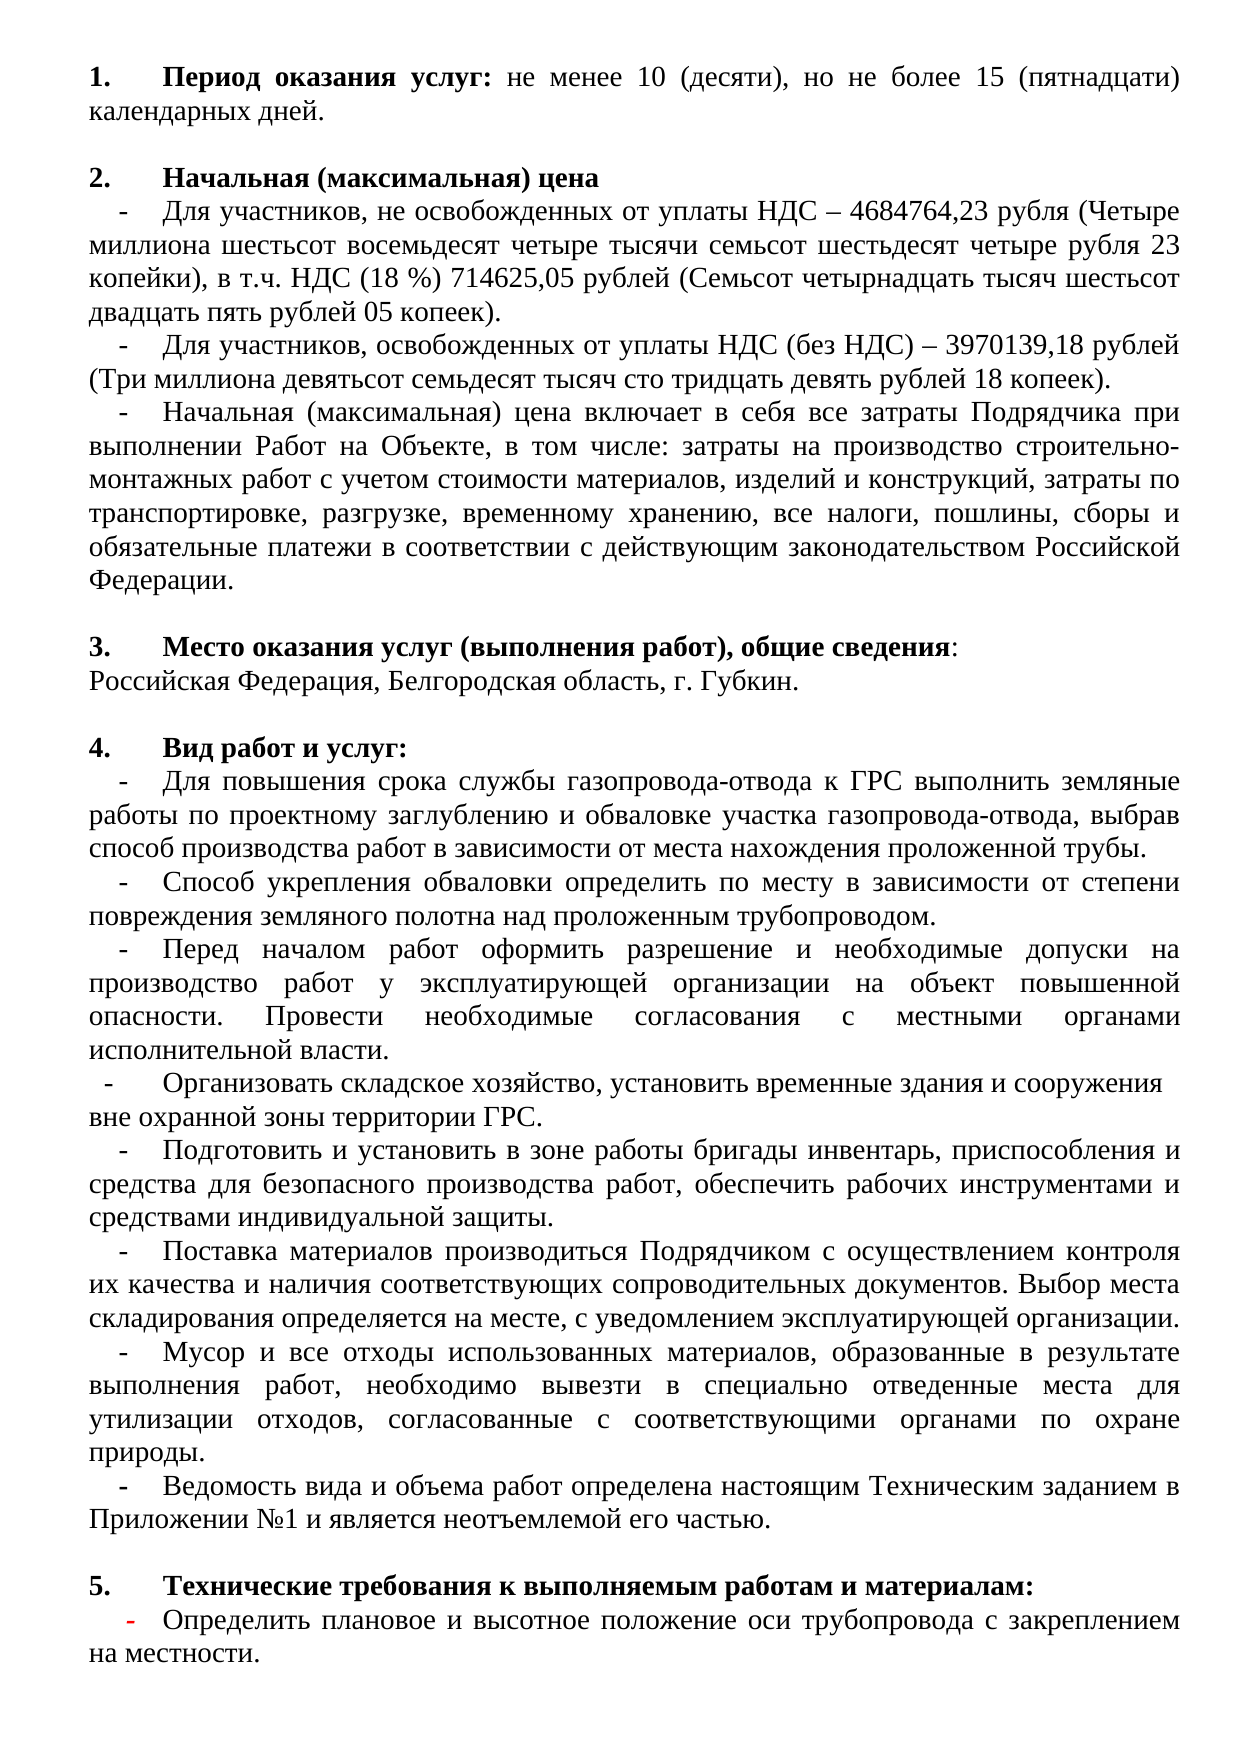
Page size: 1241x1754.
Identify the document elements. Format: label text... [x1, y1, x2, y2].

list Ведомость вида и объема работ определена настоящим Техническим заданием в Приложении №1 и является неотъемлемой его частью. [89, 1468, 1181, 1535]
list Начальная (максимальная) цена включает в себя все затраты Подрядчика при выполнении Работ на Объекте, в том числе: затраты на производство строительно-монтажных работ с учетом стоимости материалов, изделий и конструкций, затраты по транспортировке, разгрузке, временному хранению, все налоги, пошлины, сборы и обязательные платежи в соответствии с действующим законодательством Российской Федерации. [89, 394, 1181, 596]
list Для участников, не освобожденных от уплаты НДС – 4684764,23 рубля (Четыре миллиона шестьсот восемьдесят четыре тысячи семьсот шестьдесят четыре рубля 23 копейки), в т.ч. НДС (18 %) 714625,05 рублей (Семьсот четырнадцать тысяч шестьсот двадцать пять рублей 05 копеек). [89, 193, 1181, 327]
list Организовать складское хозяйство, установить временные здания и сооружения вне охранной зоны территории ГРС. [89, 1065, 1181, 1132]
list Место оказания услуг (выполнения работ), общие сведения: [89, 629, 1181, 663]
list Вид работ и услуг: [89, 730, 1181, 763]
text Российская Федерация, Белгородская область, г. Губкин. [89, 663, 1181, 696]
list Способ укрепления обваловки определить по месту в зависимости от степени повреждения земляного полотна над проложенным трубопроводом. [89, 864, 1181, 931]
list Мусор и все отходы использованных материалов, образованные в результате выполнения работ, необходимо вывезти в специально отведенные места для утилизации отходов, согласованные с соответствующими органами по охране природы. [89, 1334, 1181, 1468]
list Подготовить и установить в зоне работы бригады инвентарь, приспособления и средства для безопасного производства работ, обеспечить рабочих инструментами и средствами индивидуальной защиты. [89, 1132, 1181, 1233]
list Начальная (максимальная) цена [89, 160, 1181, 193]
list Период оказания услуг: не менее 10 (десяти), но не более 15 (пятнадцати) календарных дней. [89, 59, 1181, 126]
list Перед началом работ оформить разрешение и необходимые допуски на производство работ у эксплуатирующей организации на объект повышенной опасности. Провести необходимые согласования с местными органами исполнительной власти. [89, 931, 1181, 1065]
list Поставка материалов производиться Подрядчиком с осуществлением контроля их качества и наличия соответствующих сопроводительных документов. Выбор места складирования определяется на месте, с уведомлением эксплуатирующей организации. [89, 1233, 1181, 1334]
list Для повышения срока службы газопровода-отвода к ГРС выполнить земляные работы по проектному заглублению и обваловке участка газопровода-отвода, выбрав способ производства работ в зависимости от места нахождения проложенной трубы. [89, 763, 1181, 864]
list Определить плановое и высотное положение оси трубопровода с закреплением на местности. [89, 1602, 1181, 1669]
list Для участников, освобожденных от уплаты НДС (без НДС) – 3970139,18 рублей (Три миллиона девятьсот семьдесят тысяч сто тридцать девять рублей 18 копеек). [89, 327, 1181, 394]
list Технические требования к выполняемым работам и материалам: [89, 1568, 1181, 1602]
